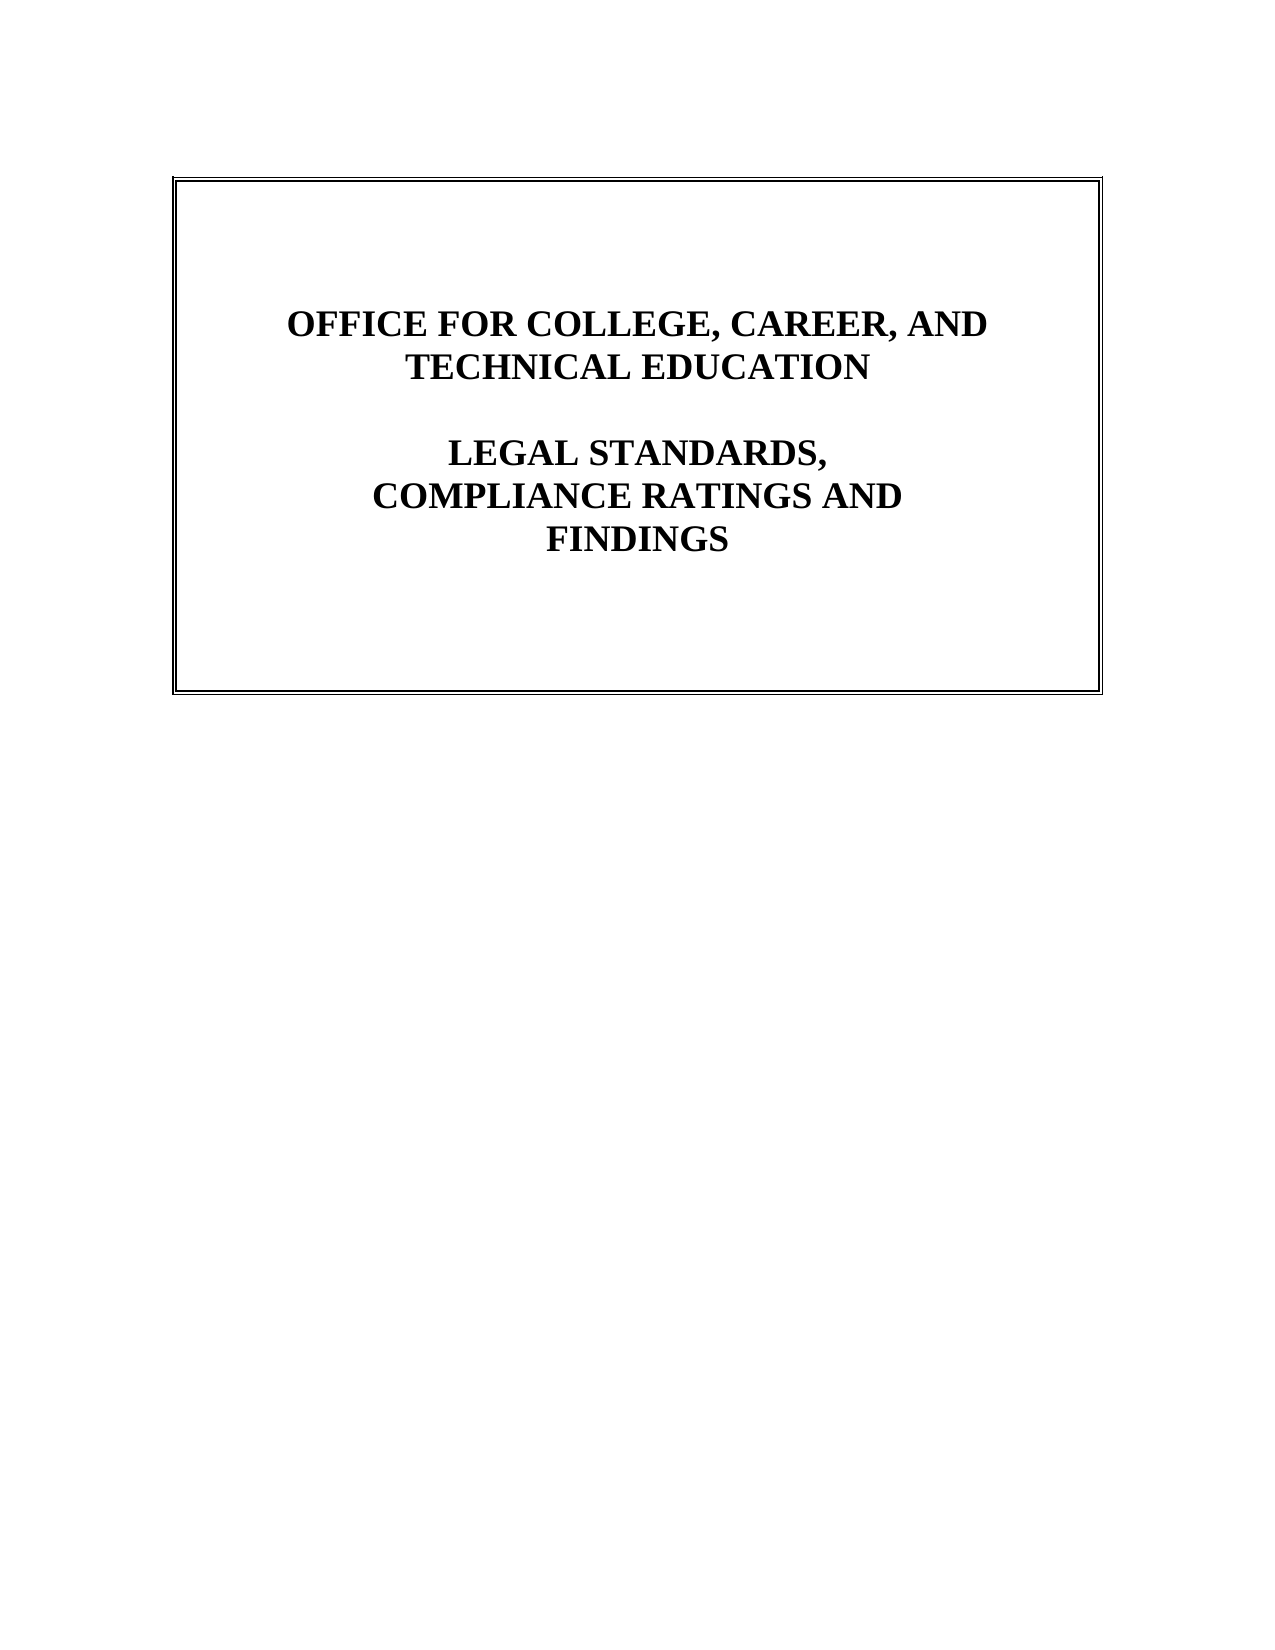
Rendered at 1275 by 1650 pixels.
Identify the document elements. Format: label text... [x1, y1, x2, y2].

table_header OFFICE FOR COLLEGE, CAREER, AND TECHNICAL EDUCATION LEGAL STANDARDS, COMPLIANCE RATINGS AND FINDINGS [177, 182, 1098, 690]
